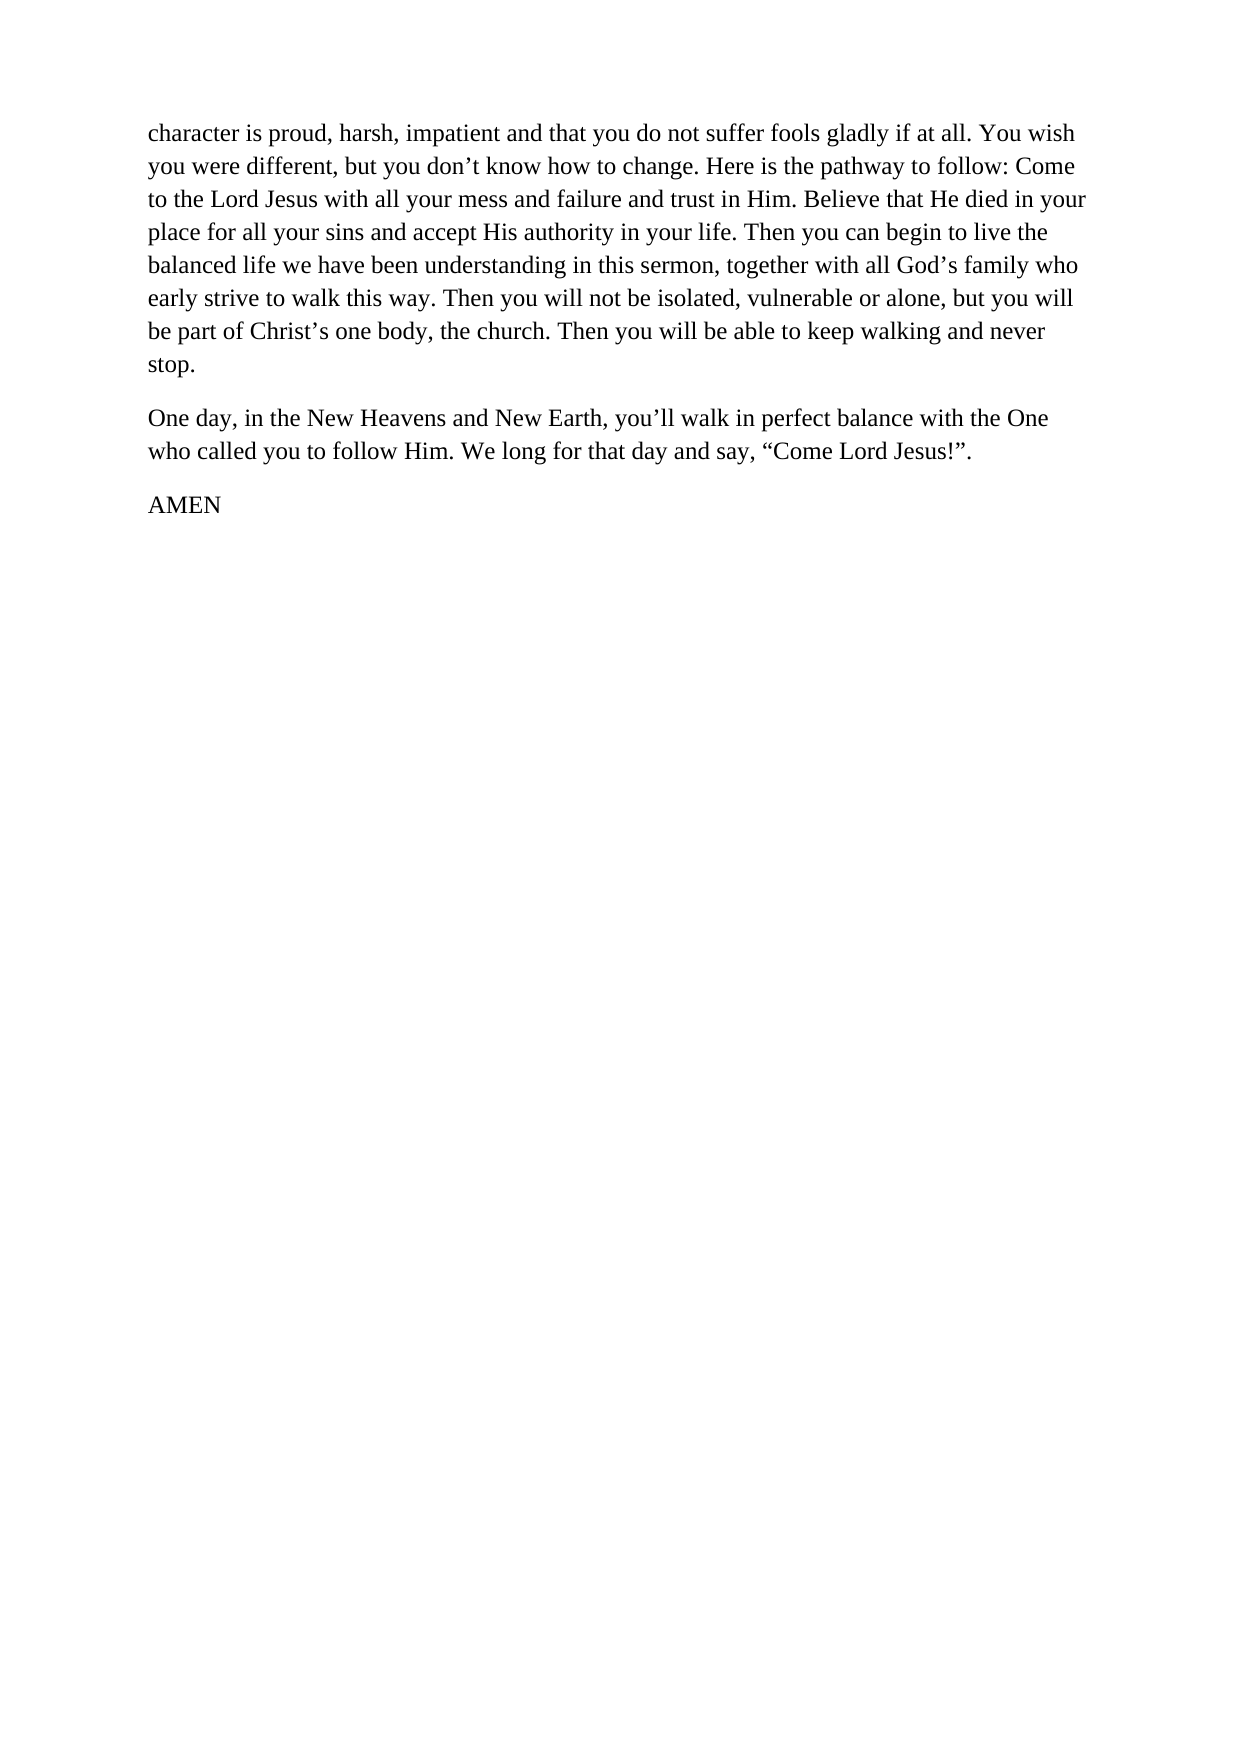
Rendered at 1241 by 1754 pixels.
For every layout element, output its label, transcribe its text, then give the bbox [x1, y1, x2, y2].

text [148, 118, 1092, 378]
text AMEN [148, 490, 1092, 519]
text One day, in the New Heavens and New Earth, you’ll walk in perfect balance with the One who called you to follow Him. We long for that day and say, “Come Lord Jesus!”. [148, 403, 1092, 465]
